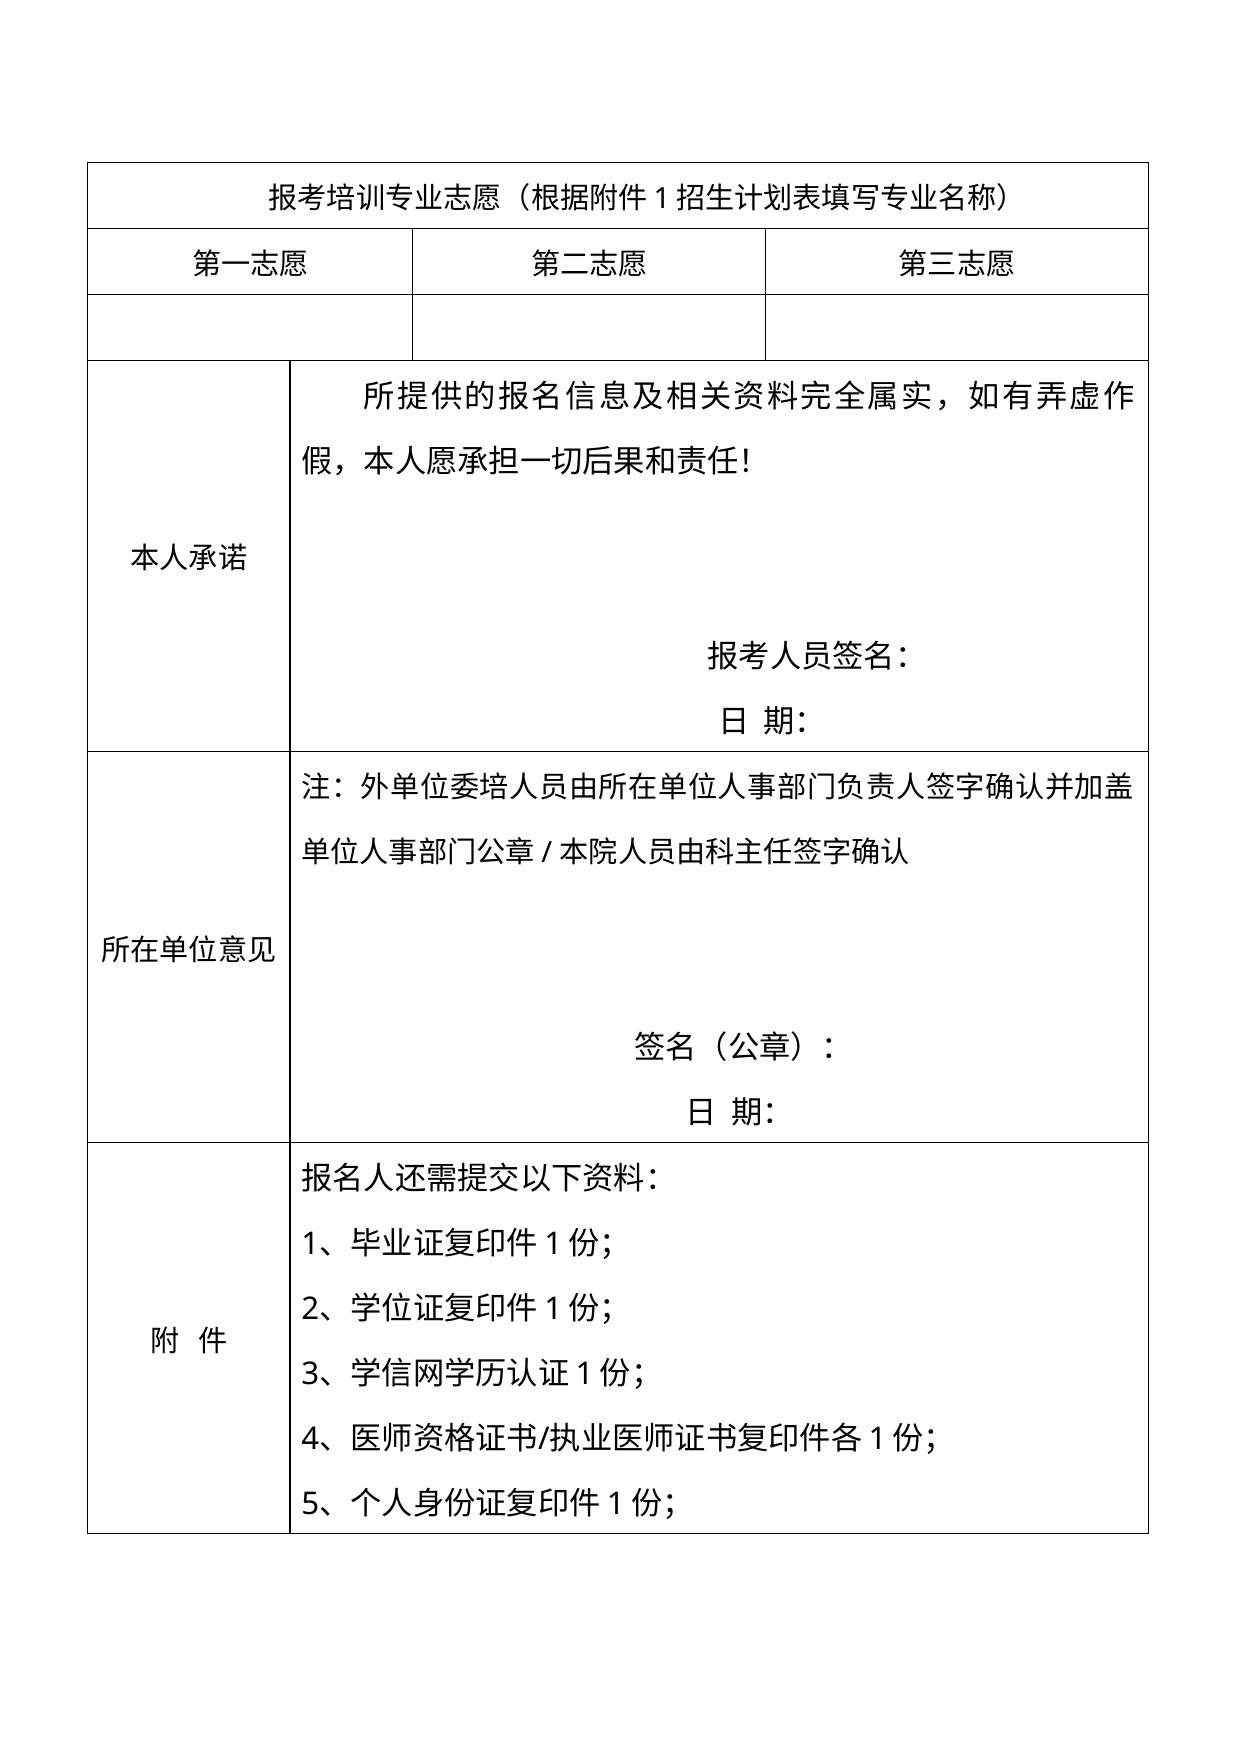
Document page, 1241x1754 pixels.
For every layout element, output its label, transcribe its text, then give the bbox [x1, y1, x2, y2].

table_cell 第一志愿 [88, 229, 412, 294]
table_cell 所提供的报名信息及相关资料完全属实，如有弄虚作假，本人愿承担一切后果和责任！ 报考人员签名： 日 期： [291, 361, 1148, 751]
table_cell 本人承诺 [88, 361, 289, 751]
table_cell [88, 295, 412, 360]
table_cell 附 件 [88, 1143, 289, 1533]
table_cell 注：外单位委培人员由所在单位人事部门负责人签字确认并加盖单位人事部门公章 / 本院人员由科主任签字确认 签名（公章）： 日 期： [291, 752, 1148, 1142]
table_cell 报名人还需提交以下资料： 毕业证复印件1份； 学位证复印件1份； 学信网学历认证1份； 医师资格证书/执业医师证书复印件各1份； 个人身份证复印件1份； [291, 1143, 1148, 1533]
table_cell 第三志愿 [766, 229, 1148, 294]
table_header 报考培训专业志愿（根据附件1招生计划表填写专业名称） [88, 163, 1148, 228]
table_cell 第二志愿 [413, 229, 765, 294]
table_cell 所在单位意见 [88, 752, 289, 1142]
table_cell [413, 295, 765, 360]
table_cell [766, 295, 1148, 360]
